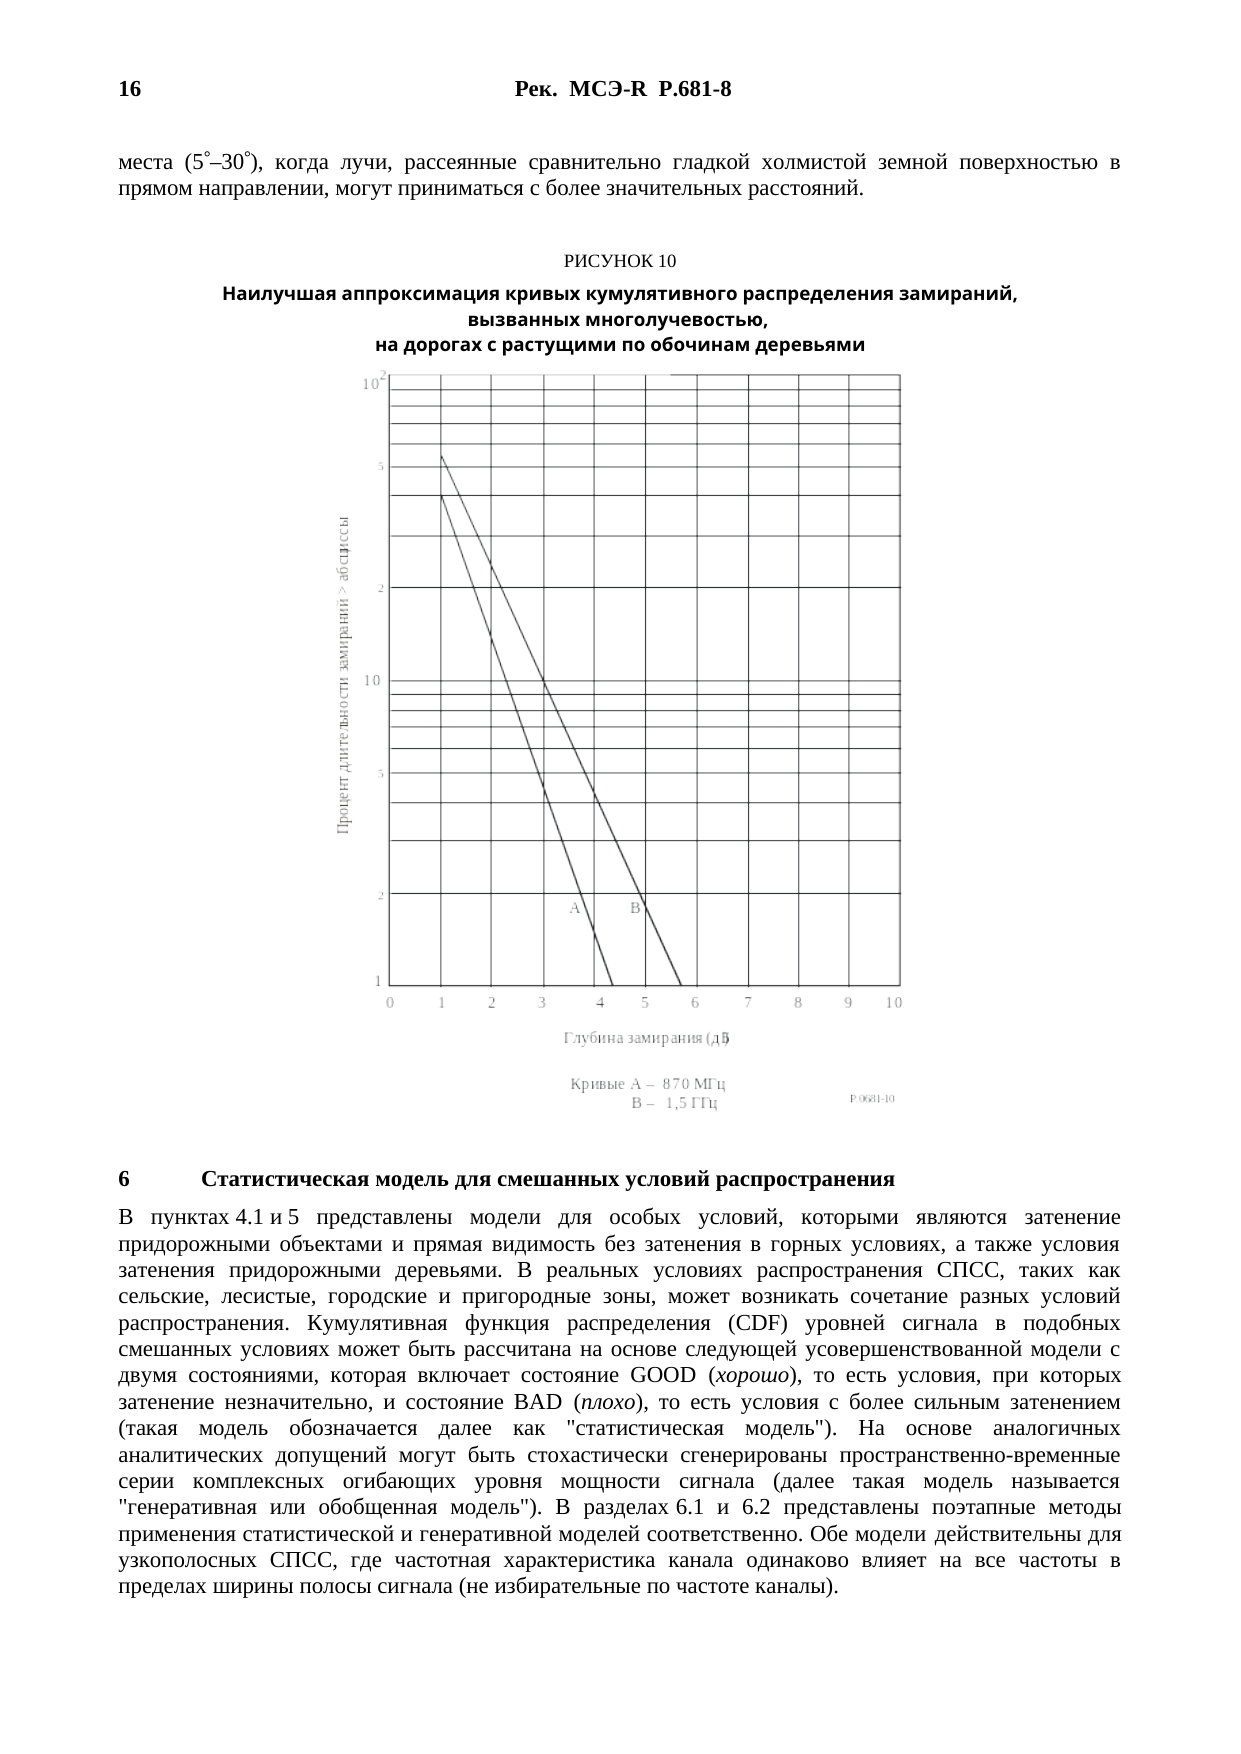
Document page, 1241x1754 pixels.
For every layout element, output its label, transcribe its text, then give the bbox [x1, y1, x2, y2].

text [118, 148, 1122, 200]
text рисунок 10 [118, 250, 1122, 272]
subtitle 6 Статистическая модель для смешанных условий распространения [118, 1164, 1122, 1191]
title Наилучшая аппроксимация кривых кумулятивного распределения замираний, вызванных многолучевостью, на дорогах с растущими по обочинам деревьями [118, 280, 1122, 357]
text В пунктах 4.1 и 5 представлены модели для особых условий, которыми являются затенение придорожными объектами и прямая видимость без затенения в горных условиях, а также условия затенения придорожными деревьями. В реальных условиях распространения СПСС, таких как сельские, лесистые, городские и пригородные зоны, может возникать сочетание разных условий распространения. Кумулятивная функция распределения (CDF) уровней сигнала в подобных смешанных условиях может быть рассчитана на основе следующей усовершенствованной модели с двумя состояниями, которая включает состояние GOOD (хорошо), то есть условия, при которых затенение незначительно, и состояние BAD (плохо), то есть условия с более сильным затенением (такая модель обозначается далее как "статистическая модель"). На основе аналогичных аналитических допущений могут быть стохастически сгенерированы пространственно-временные серии комплексных огибающих уровня мощности сигнала (далее такая модель называется "генеративная или обобщенная модель"). В разделах 6.1 и 6.2 представлены поэтапные методы применения статистической и генеративной моделей соответственно. Обе модели действительны для узкополосных СПСС, где частотная характеристика канала одинаково влияет на все частоты в пределах ширины полосы сигнала (не избирательные по частоте каналы). [118, 1203, 1122, 1599]
